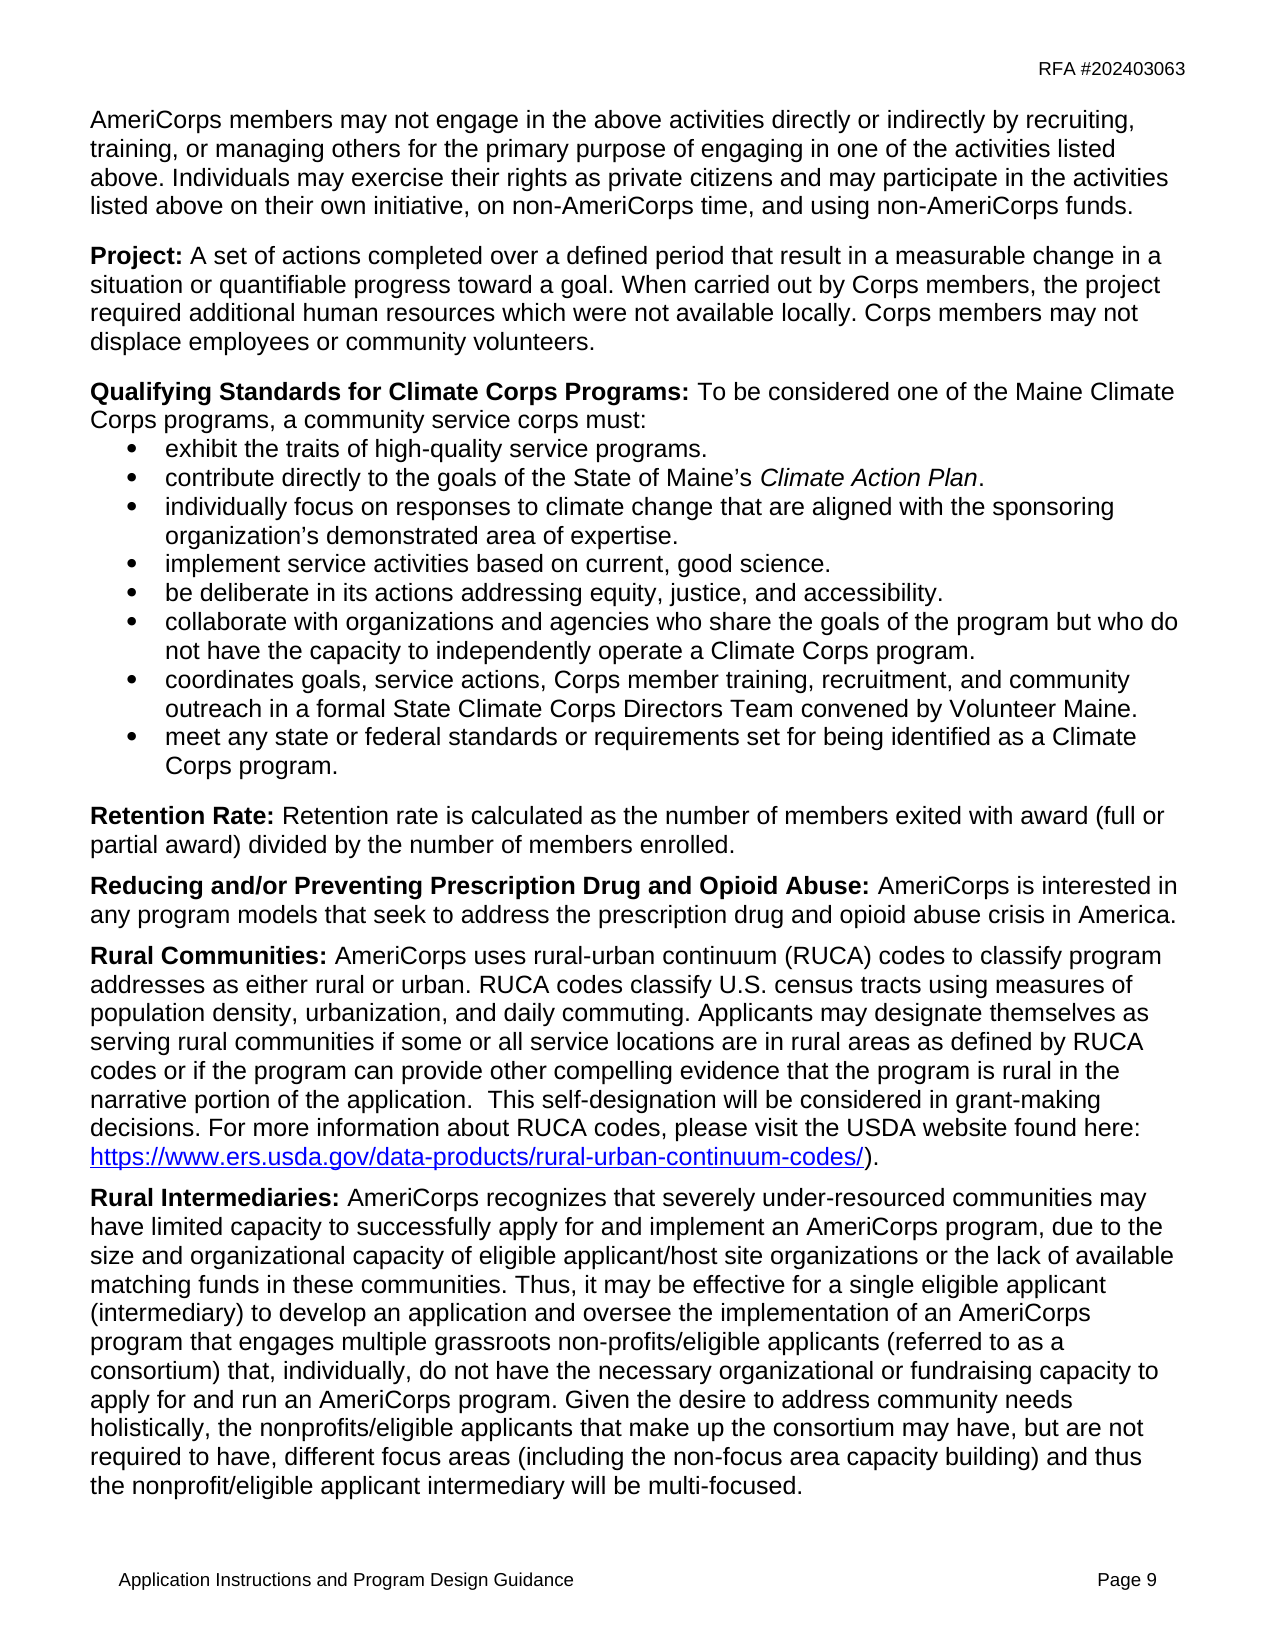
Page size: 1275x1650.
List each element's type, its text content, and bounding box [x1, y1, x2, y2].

text Rural Intermediaries: AmeriCorps recognizes that severely under-resourced communities may have limited capacity to successfully apply for and implement an AmeriCorps program, due to the size and organizational capacity of eligible applicant/host site organizations or the lack of available matching funds in these communities. Thus, it may be effective for a single eligible applicant (intermediary) to develop an application and oversee the implementation of an AmeriCorps program that engages multiple grassroots non-profits/eligible applicants (referred to as a consortium) that, individually, do not have the necessary organizational or fundraising capacity to apply for and run an AmeriCorps program. Given the desire to address community needs holistically, the nonprofits/eligible applicants that make up the consortium may have, but are not required to have, different focus areas (including the non-focus area capacity building) and thus the nonprofit/eligible applicant intermediary will be multi-focused. [90, 1183, 1185, 1499]
list implement service activities based on current, good science. [127, 549, 1185, 578]
text AmeriCorps members may not engage in the above activities directly or indirectly by recruiting, training, or managing others for the primary purpose of engaging in one of the activities listed above. Individuals may exercise their rights as private citizens and may participate in the activities listed above on their own initiative, on non-AmeriCorps time, and using non-AmeriCorps funds. [90, 105, 1185, 220]
list collaborate with organizations and agencies who share the goals of the program but who do not have the capacity to independently operate a Climate Corps program. [127, 607, 1185, 665]
list meet any state or federal standards or requirements set for being identified as a Climate Corps program. [127, 722, 1185, 780]
list individually focus on responses to climate change that are aligned with the sponsoring organization’s demonstrated area of expertise. [127, 492, 1185, 549]
list coordinates goals, service actions, Corps member training, recruitment, and community outreach in a formal State Climate Corps Directors Team convened by Volunteer Maine. [127, 665, 1185, 722]
text Qualifying Standards for Climate Corps Programs: To be considered one of the Maine Climate Corps programs, a community service corps must: [90, 377, 1185, 434]
list exhibit the traits of high-quality service programs. [127, 434, 1185, 463]
list be deliberate in its actions addressing equity, justice, and accessibility. [127, 578, 1185, 607]
list Reducing and/or Preventing Prescription Drug and Opioid Abuse: AmeriCorps is interested in any program models that seek to address the prescription drug and opioid abuse crisis in America. [90, 871, 1185, 928]
text Retention Rate: Retention rate is calculated as the number of members exited with award (full or partial award) divided by the number of members enrolled. [90, 801, 1185, 858]
text Rural Communities: AmeriCorps uses rural-urban continuum (RUCA) codes to classify program addresses as either rural or urban. RUCA codes classify U.S. census tracts using measures of population density, urbanization, and daily commuting. Applicants may designate themselves as serving rural communities if some or all service locations are in rural areas as defined by RUCA codes or if the program can provide other compelling evidence that the program is rural in the narrative portion of the application. This self-designation will be considered in grant-making decisions. For more information about RUCA codes, please visit the USDA website found here: https://www.ers.usda.gov/data-products/rural-urban-continuum-codes/). [90, 941, 1185, 1171]
text Project: A set of actions completed over a defined period that result in a measurable change in a situation or quantifiable progress toward a goal. When carried out by Corps members, the project required additional human resources which were not available locally. Corps members may not displace employees or community volunteers. [90, 241, 1185, 356]
list contribute directly to the goals of the State of Maine’s Climate Action Plan. [127, 463, 1185, 492]
